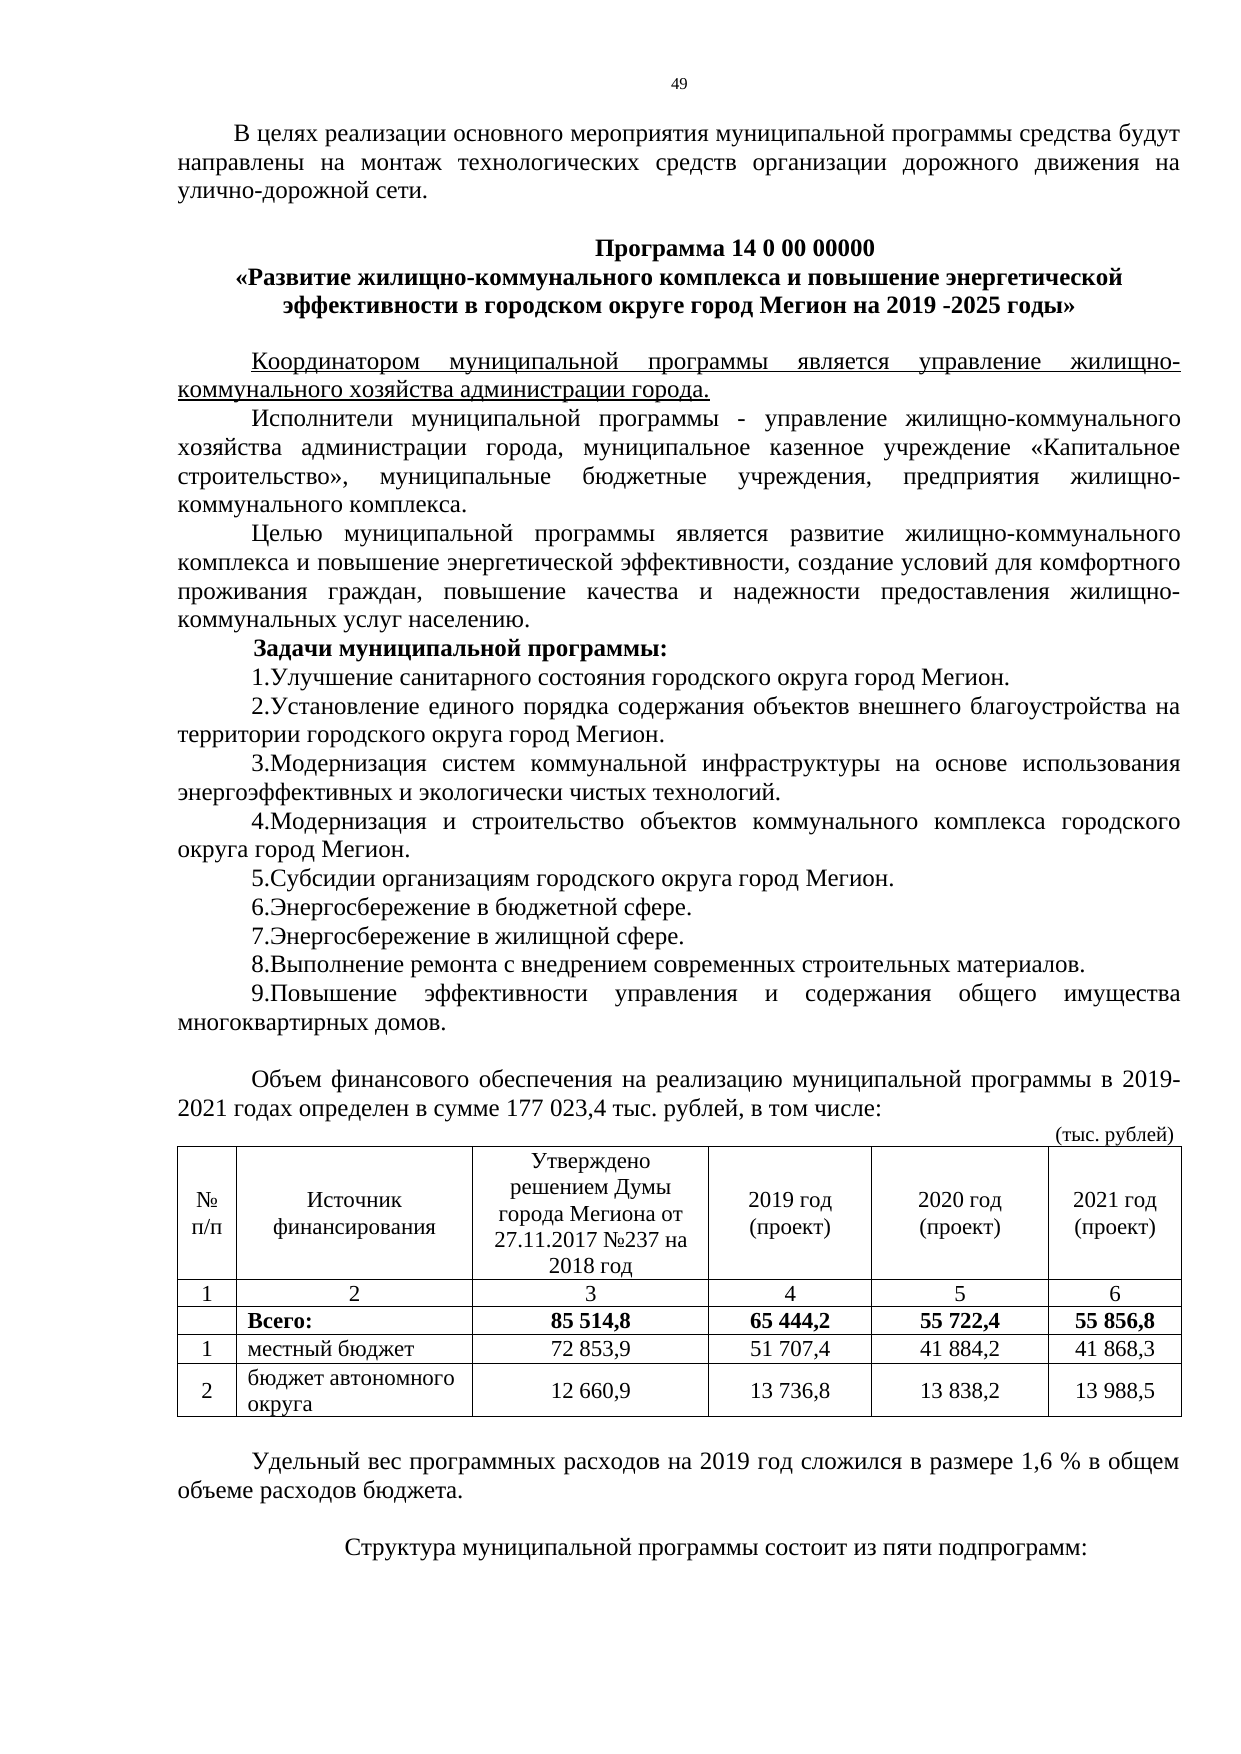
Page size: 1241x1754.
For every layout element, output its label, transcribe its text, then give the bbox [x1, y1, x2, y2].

text 5.Субсидии организациям городского округа город Мегион. [177, 863, 1181, 892]
table_cell 55 722,4 [872, 1307, 1048, 1334]
table_cell 1 [178, 1280, 236, 1306]
list В целях реализации основного мероприятия муниципальной программы средства будут направлены на монтаж технологических средств организации дорожного движения на улично-дорожной сети. [177, 118, 1181, 204]
text 7.Энергосбережение в жилищной сфере. [177, 921, 1181, 949]
table_cell 1 [178, 1335, 236, 1362]
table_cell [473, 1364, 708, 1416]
table_cell 3 [473, 1280, 708, 1306]
table_cell Всего: [237, 1307, 472, 1334]
text Целью муниципальной программы является развитие жилищно-коммунального комплекса и повышение энергетической эффективности, создание условий для комфортного проживания граждан, повышение качества и надежности предоставления жилищно-коммунальных услуг населению. [177, 518, 1181, 633]
text Исполнители муниципальной программы - управление жилищно-коммунального хозяйства администрации города, муниципальное казенное учреждение «Капитальное строительство», муниципальные бюджетные учреждения, предприятия жилищно-коммунального комплекса. [177, 403, 1181, 518]
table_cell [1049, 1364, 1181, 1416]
table_cell местный бюджет [237, 1335, 472, 1362]
table_cell 5 [872, 1280, 1048, 1306]
text «Развитие жилищно-коммунального комплекса и повышение энергетической эффективности в городском округе город Мегион на 2019 -2025 годы» [177, 262, 1181, 319]
text 1.Улучшение санитарного состояния городского округа город Мегион. [177, 662, 1181, 691]
table_header 2021 год (проект) [1049, 1147, 1181, 1279]
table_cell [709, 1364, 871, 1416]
text Структура муниципальной программы состоит из пяти подпрограмм: [177, 1532, 1181, 1561]
list Программа 14 0 00 00000 [288, 233, 1181, 262]
text 4.Модернизация и строительство объектов коммунального комплекса городского округа город Мегион. [177, 806, 1181, 863]
table_cell 65 444,2 [709, 1307, 871, 1334]
text 3.Модернизация систем коммунальной инфраструктуры на основе использования энергоэффективных и экологически чистых технологий. [177, 748, 1181, 806]
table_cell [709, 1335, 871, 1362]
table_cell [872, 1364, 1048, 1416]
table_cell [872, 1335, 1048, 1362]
text Задачи муниципальной программы: [177, 633, 1181, 662]
table_cell 6 [1049, 1280, 1181, 1306]
text Удельный вес программных расходов на 2019 год сложился в размере 1,6 % в общем объеме расходов бюджета. [177, 1446, 1181, 1503]
text Координатором муниципальной программы является управление жилищно-коммунального хозяйства администрации города. [177, 346, 1181, 403]
table_header 2019 год (проект) [709, 1147, 871, 1279]
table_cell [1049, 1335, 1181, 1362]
table_cell [178, 1307, 236, 1334]
table_cell 4 [709, 1280, 871, 1306]
table_header Утверждено решением Думы города Мегиона от 27.11.2017 №237 на 2018 год [473, 1147, 708, 1279]
text 6.Энергосбережение в бюджетной сфере. [177, 892, 1181, 921]
text 9.Повышение эффективности управления и содержания общего имущества многоквартирных домов. [177, 978, 1181, 1036]
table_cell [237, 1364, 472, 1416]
text 8.Выполнение ремонта с внедрением современных строительных материалов. [177, 949, 1181, 978]
text 2.Установление единого порядка содержания объектов внешнего благоустройства на территории городского округа город Мегион. [177, 691, 1181, 748]
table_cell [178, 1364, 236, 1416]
table_cell 85 514,8 [473, 1307, 708, 1334]
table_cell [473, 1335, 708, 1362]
table_cell 55 856,8 [1049, 1307, 1181, 1334]
table_header Источник финансирования [237, 1147, 472, 1279]
table_cell 2 [237, 1280, 472, 1306]
table_header 2020 год (проект) [872, 1147, 1048, 1279]
text (тыс. рублей) [215, 1122, 1181, 1146]
text Объем финансового обеспечения на реализацию муниципальной программы в 2019-2021 годах определен в сумме 177 023,4 тыс. рублей, в том числе: [177, 1064, 1181, 1122]
table_header № п/п [178, 1147, 236, 1279]
